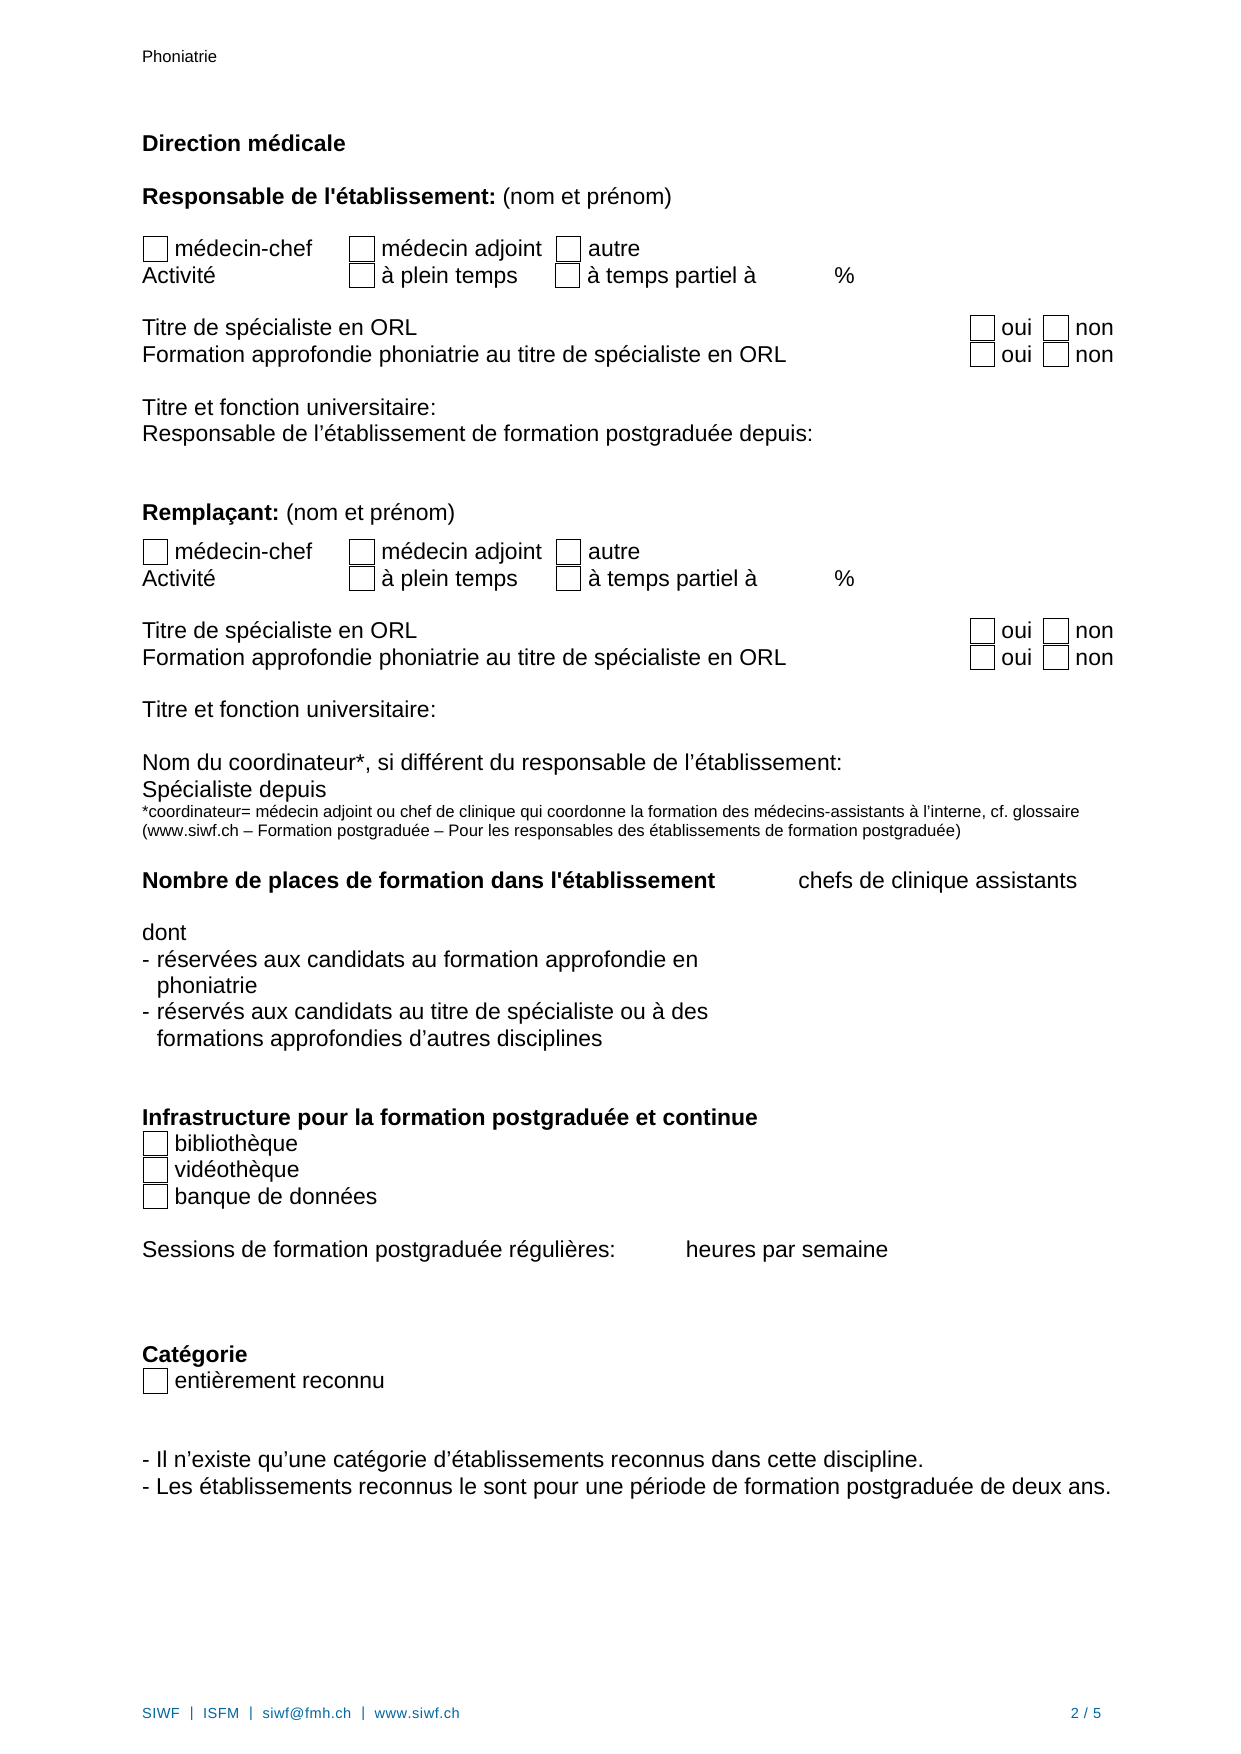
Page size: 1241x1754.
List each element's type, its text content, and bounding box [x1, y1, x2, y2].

text Catégorie [142, 1341, 1124, 1367]
text Responsable de l’établissement de formation postgraduée depuis: [142, 420, 1124, 446]
subtitle Titre de spécialiste en ORL oui non [142, 314, 1124, 341]
text Infrastructure pour la formation postgraduée et continue [142, 1104, 1124, 1130]
text médecin-chef médecin adjoint autre [142, 538, 1124, 565]
text bibliothèque [142, 1130, 1124, 1156]
text entièrement reconnu [142, 1367, 1124, 1394]
text formations approfondies d’autres disciplines [142, 1025, 1124, 1051]
text banque de données [142, 1183, 1124, 1209]
text - Il n’existe qu’une catégorie d’établissements reconnus dans cette discipline. [142, 1446, 1124, 1473]
text *coordinateur= médecin adjoint ou chef de clinique qui coordonne la formation des médecins-assistants à l’interne, cf. glossaire (www.siwf.ch – Formation postgraduée – Pour les responsables des établissements de formation postgraduée) [142, 802, 1121, 840]
text Formation approfondie phoniatrie au titre de spécialiste en ORL oui non [142, 644, 1124, 670]
text médecin-chef médecin adjoint autre [142, 235, 1124, 262]
text phoniatrie [142, 972, 1124, 998]
text Nombre de places de formation dans l'établissement chefs de clinique assistants [142, 867, 1124, 893]
text Activité à plein temps à temps partiel à % [142, 565, 1124, 591]
text Nom du coordinateur*, si différent du responsable de l’établissement: [142, 749, 1124, 776]
text Formation approfondie phoniatrie au titre de spécialiste en ORL oui non [142, 341, 1124, 367]
text Titre et fonction universitaire: [142, 393, 1124, 420]
text dont [142, 919, 1124, 946]
text Remplaçant: (nom et prénom) [142, 499, 1124, 525]
text Activité à plein temps à temps partiel à % [142, 262, 1124, 288]
text Titre et fonction universitaire: [142, 696, 1124, 723]
text vidéothèque [142, 1156, 1124, 1183]
text Spécialiste depuis [142, 776, 1124, 802]
text - réservés aux candidats au titre de spécialiste ou à des [142, 998, 1124, 1025]
subtitle Titre de spécialiste en ORL oui non [142, 617, 1124, 644]
text - réservées aux candidats au formation approfondie en [142, 946, 1124, 972]
text Direction médicale [142, 130, 1124, 156]
text - Les établissements reconnus le sont pour une période de formation postgraduée de deux ans. [142, 1473, 1124, 1499]
text Sessions de formation postgraduée régulières: heures par semaine [142, 1236, 1124, 1262]
text Responsable de l'établissement: (nom et prénom) [142, 183, 1124, 209]
